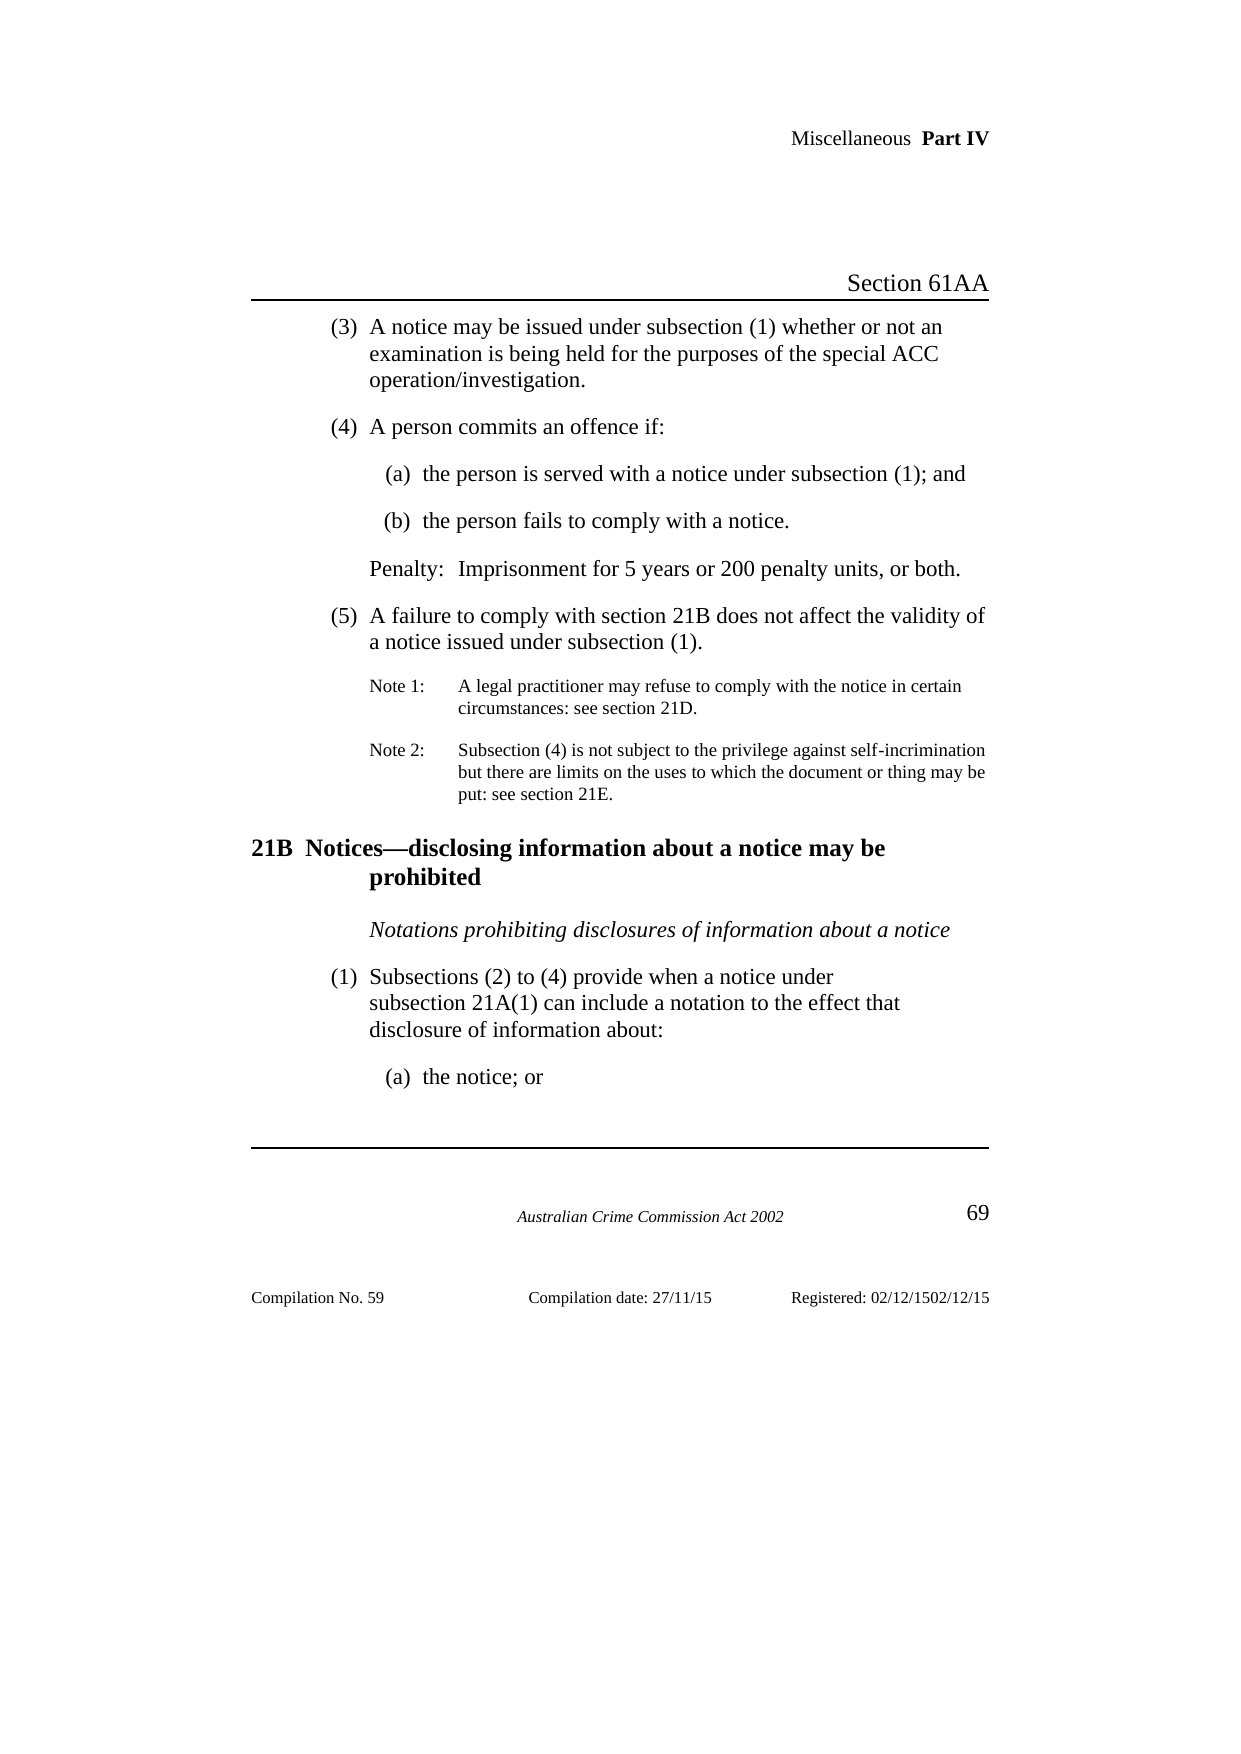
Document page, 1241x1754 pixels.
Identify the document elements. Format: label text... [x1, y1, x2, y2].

text (3) A notice may be issued under subsection (1) whether or not an examination is being held for the purposes of the special ACC operation/investigation. [251, 313, 989, 392]
text (4) A person commits an offence if: [251, 413, 989, 439]
text Note 2: Subsection (4) is not subject to the privilege against self-incrimination but there are limits on the uses to which the document or thing may be put: see section 21E. [369, 739, 989, 804]
text Notations prohibiting disclosures of information about a notice [369, 916, 989, 942]
text (5) A failure to comply with section 21B does not affect the validity of a notice issued under subsection (1). [251, 602, 989, 654]
text Note 1: A legal practitioner may refuse to comply with the notice in certain circumstances: see section 21D. [369, 675, 989, 718]
text Penalty: Imprisonment for 5 years or 200 penalty units, or both. [369, 555, 989, 581]
text (a) the person is served with a notice under subsection (1); and [251, 460, 989, 487]
text (1) Subsections (2) to (4) provide when a notice under subsection 21A(1) can include a notation to the effect that disclosure of information about: [251, 963, 989, 1042]
text (a) the notice; or [251, 1063, 989, 1089]
text 21B Notices—disclosing information about a notice may be prohibited [251, 833, 989, 891]
text (b) the person fails to comply with a notice. [251, 507, 989, 534]
